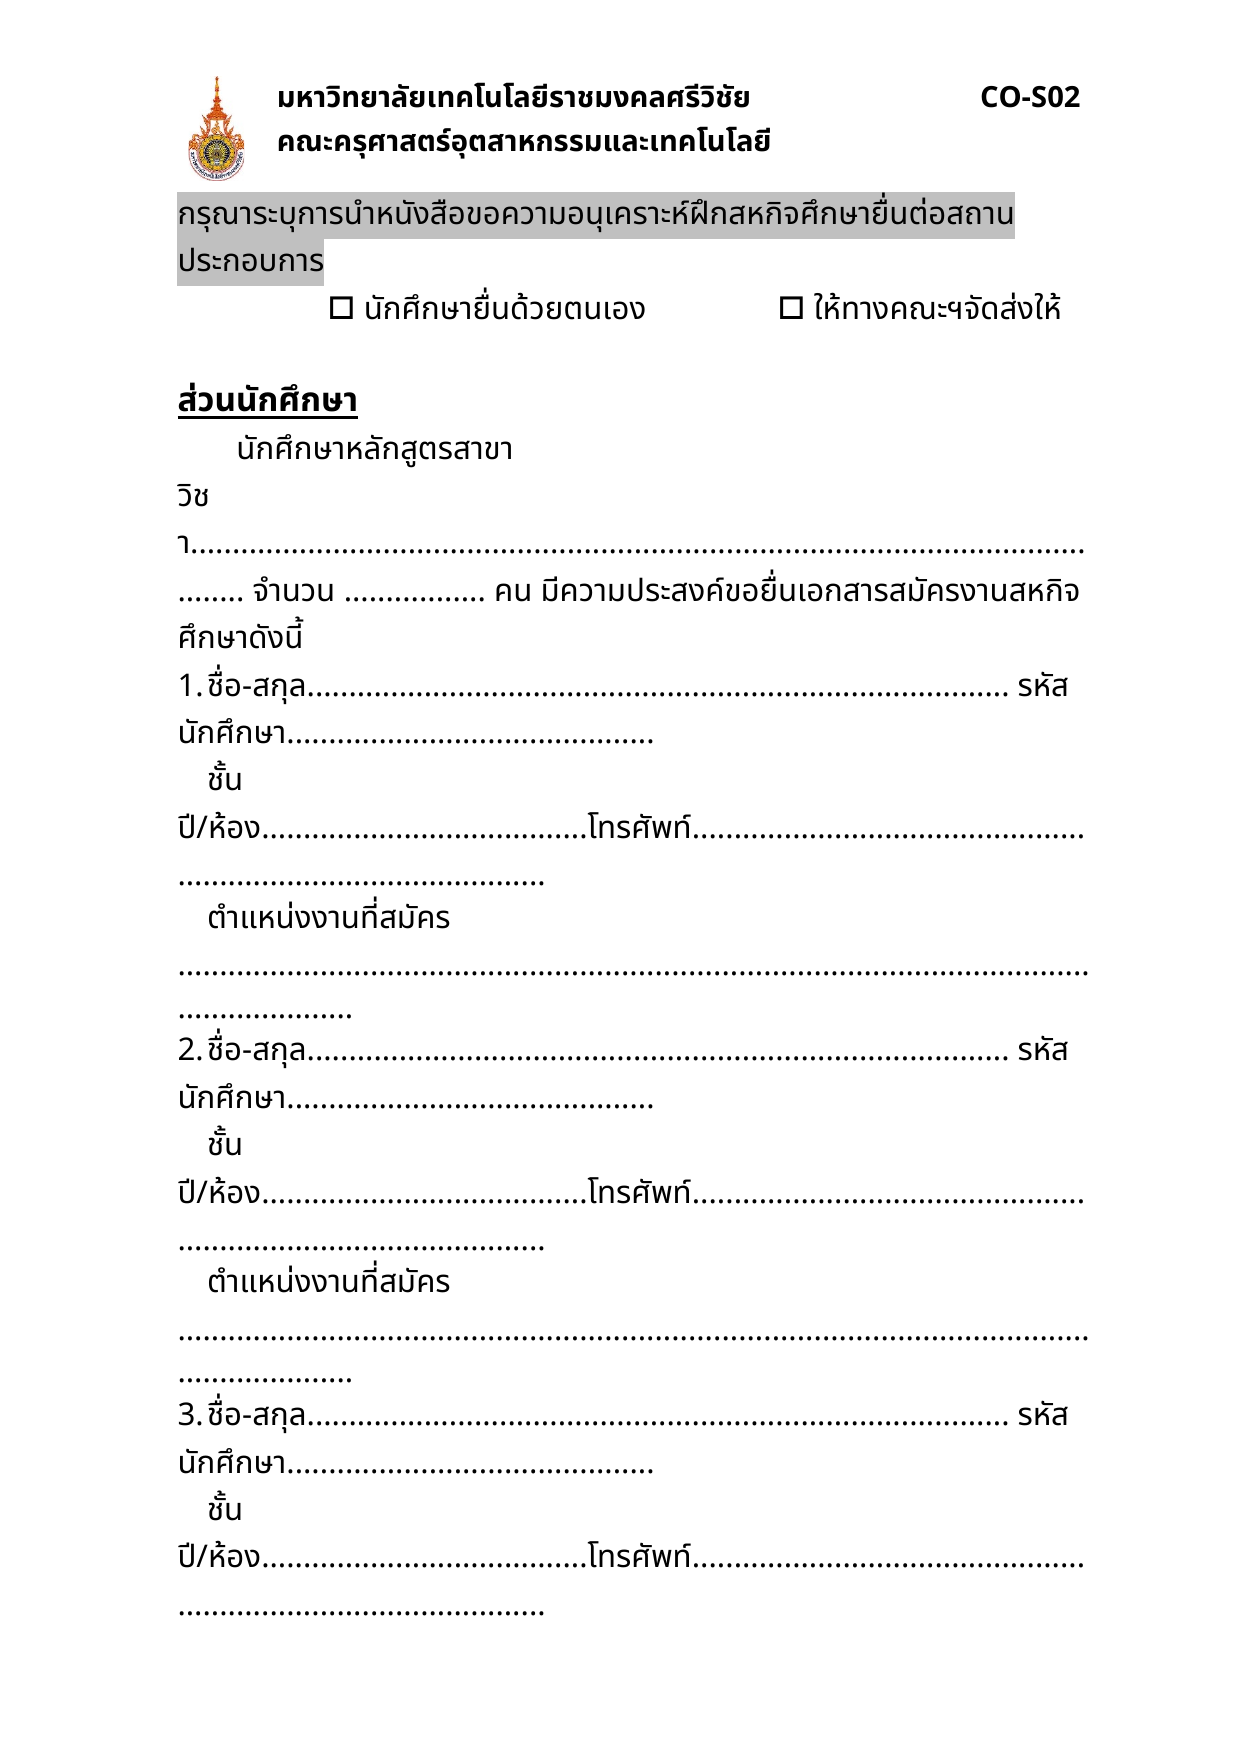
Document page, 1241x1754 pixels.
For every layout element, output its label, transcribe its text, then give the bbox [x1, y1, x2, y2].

text 2. ชื่อ-สกุล.................................................................................... รหัสนักศึกษา............................................ [177, 1027, 1092, 1122]
text 3. ชื่อ-สกุล.................................................................................... รหัสนักศึกษา............................................ [177, 1392, 1092, 1487]
picture [188, 76, 245, 181]
text นักศึกษายื่นด้วยตนเอง ให้ทางคณะฯจัดส่งให้ [252, 286, 1092, 333]
text กรุณาระบุการนำหนังสือขอความอนุเคราะห์ฝึกสหกิจศึกษายื่นต่อสถานประกอบการ [324, 192, 1092, 286]
text 1. ชื่อ-สกุล.................................................................................... รหัสนักศึกษา............................................ [177, 663, 1092, 758]
text ส่วนนักศึกษา [177, 376, 1092, 426]
text นักศึกษาหลักสูตรสาขาวิชา................................................................................................................... จำนวน ................. คน มีความประสงค์ขอยื่นเอกสารสมัครงานสหกิจศึกษาดังนี้ [177, 426, 1092, 663]
